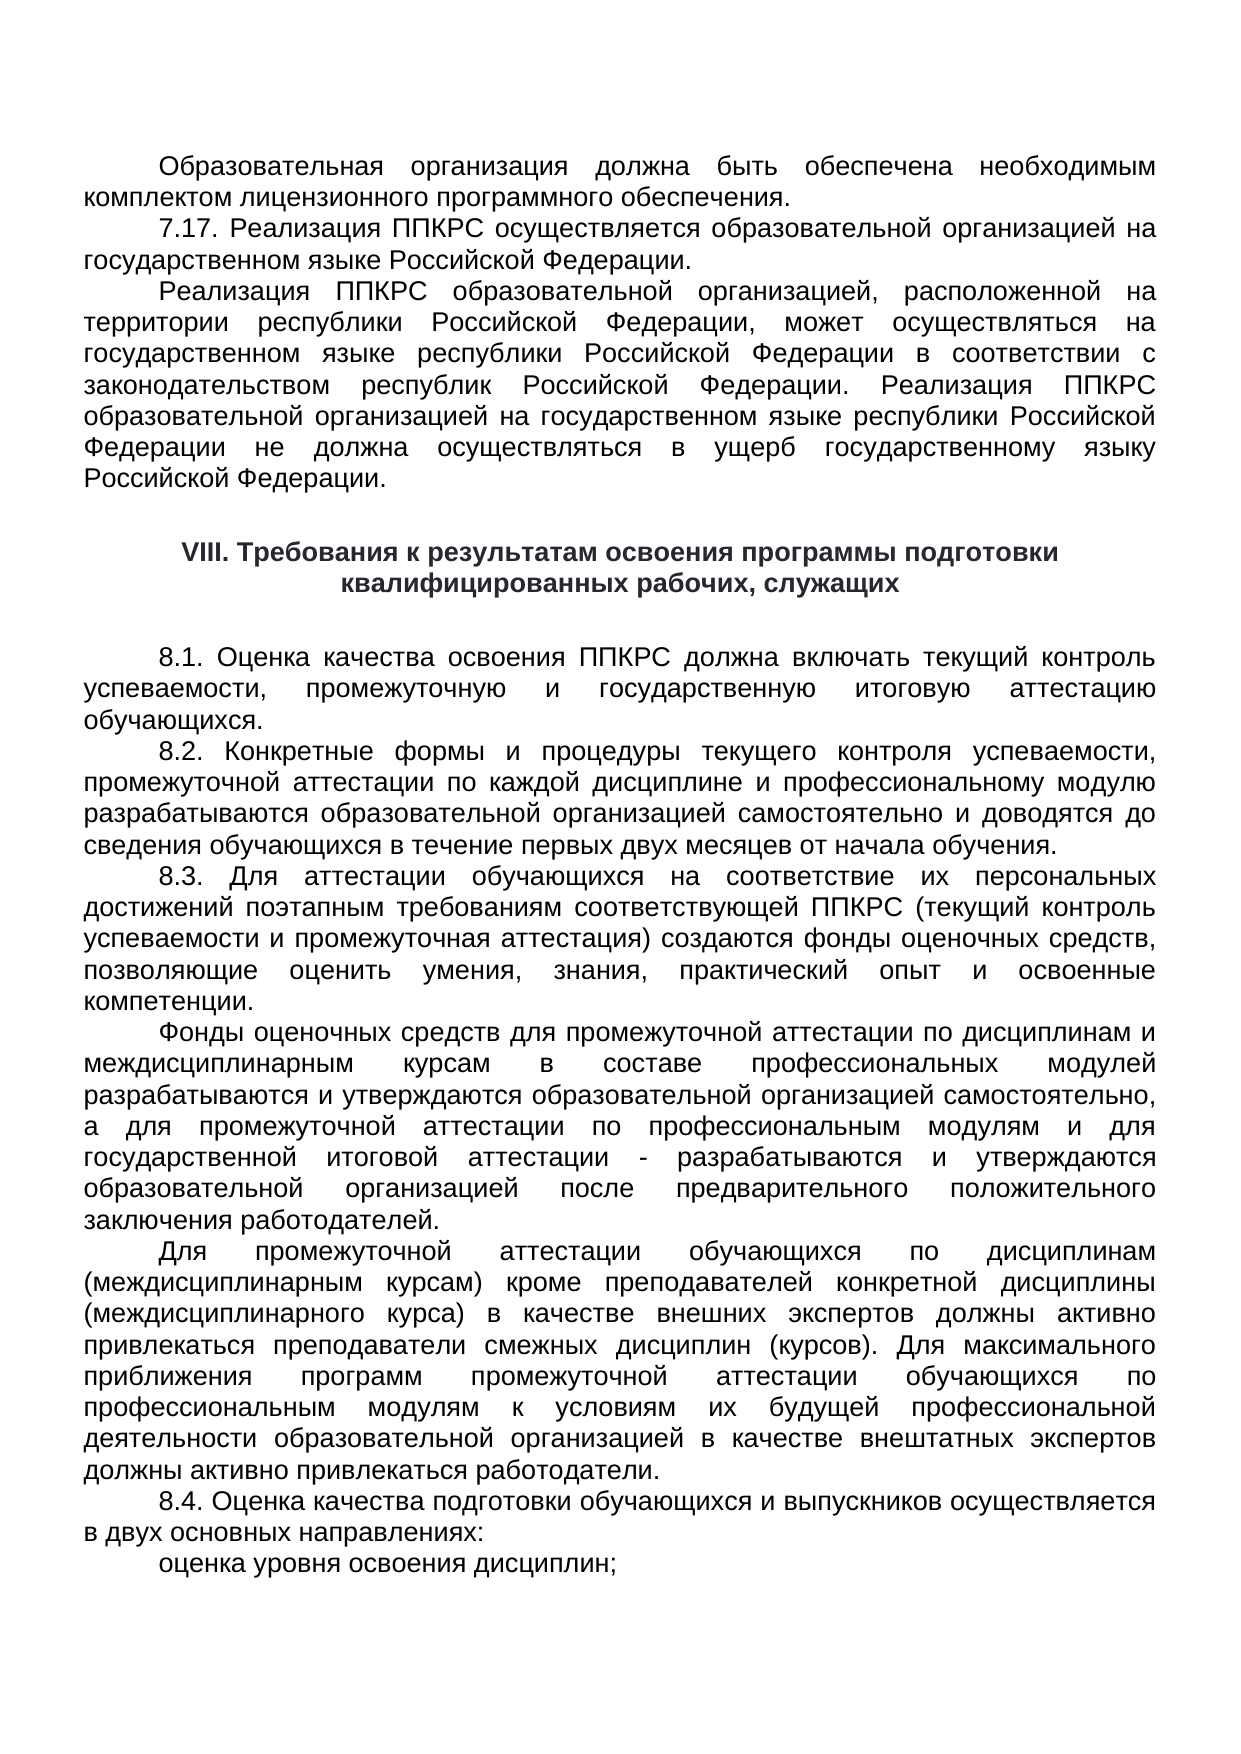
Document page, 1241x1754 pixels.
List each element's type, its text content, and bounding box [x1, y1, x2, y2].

text 8.1. Оценка качества освоения ППКРС должна включать текущий контроль успеваемости, промежуточную и государственную итоговую аттестацию обучающихся. [83, 641, 1157, 735]
text Для промежуточной аттестации обучающихся по дисциплинам (междисциплинарным курсам) кроме преподавателей конкретной дисциплины (междисциплинарного курса) в качестве внешних экспертов должны активно привлекаться преподаватели смежных дисциплин (курсов). Для максимального приближения программ промежуточной аттестации обучающихся по профессиональным модулям к условиям их будущей профессиональной деятельности образовательной организацией в качестве внештатных экспертов должны активно привлекаться работодатели. [83, 1235, 1157, 1485]
text 8.4. Оценка качества подготовки обучающихся и выпускников осуществляется в двух основных направлениях: [83, 1485, 1157, 1547]
text 8.2. Конкретные формы и процедуры текущего контроля успеваемости, промежуточной аттестации по каждой дисциплине и профессиональному модулю разрабатываются образовательной организацией самостоятельно и доводятся до сведения обучающихся в течение первых двух месяцев от начала обучения. [83, 735, 1157, 860]
text Реализация ППКРС образовательной организацией, расположенной на территории республики Российской Федерации, может осуществляться на государственном языке республики Российской Федерации в соответствии с законодательством республик Российской Федерации. Реализация ППКРС образовательной организацией на государственном языке республики Российской Федерации не должна осуществляться в ущерб государственному языку Российской Федерации. [83, 275, 1157, 494]
text 7.17. Реализация ППКРС осуществляется образовательной организацией на государственном языке Российской Федерации. [83, 212, 1157, 275]
text Фонды оценочных средств для промежуточной аттестации по дисциплинам и междисциплинарным курсам в составе профессиональных модулей разрабатываются и утверждаются образовательной организацией самостоятельно, а для промежуточной аттестации по профессиональным модулям и для государственной итоговой аттестации - разрабатываются и утверждаются образовательной организацией после предварительного положительного заключения работодателей. [83, 1016, 1157, 1235]
subtitle VIII. Требования к результатам освоения программы подготовки квалифицированных рабочих, служащих [83, 536, 1157, 599]
text оценка уровня освоения дисциплин; [83, 1547, 1157, 1579]
text 8.3. Для аттестации обучающихся на соответствие их персональных достижений поэтапным требованиям соответствующей ППКРС (текущий контроль успеваемости и промежуточная аттестация) создаются фонды оценочных средств, позволяющие оценить умения, знания, практический опыт и освоенные компетенции. [83, 860, 1157, 1016]
text Образовательная организация должна быть обеспечена необходимым комплектом лицензионного программного обеспечения. [83, 150, 1157, 212]
